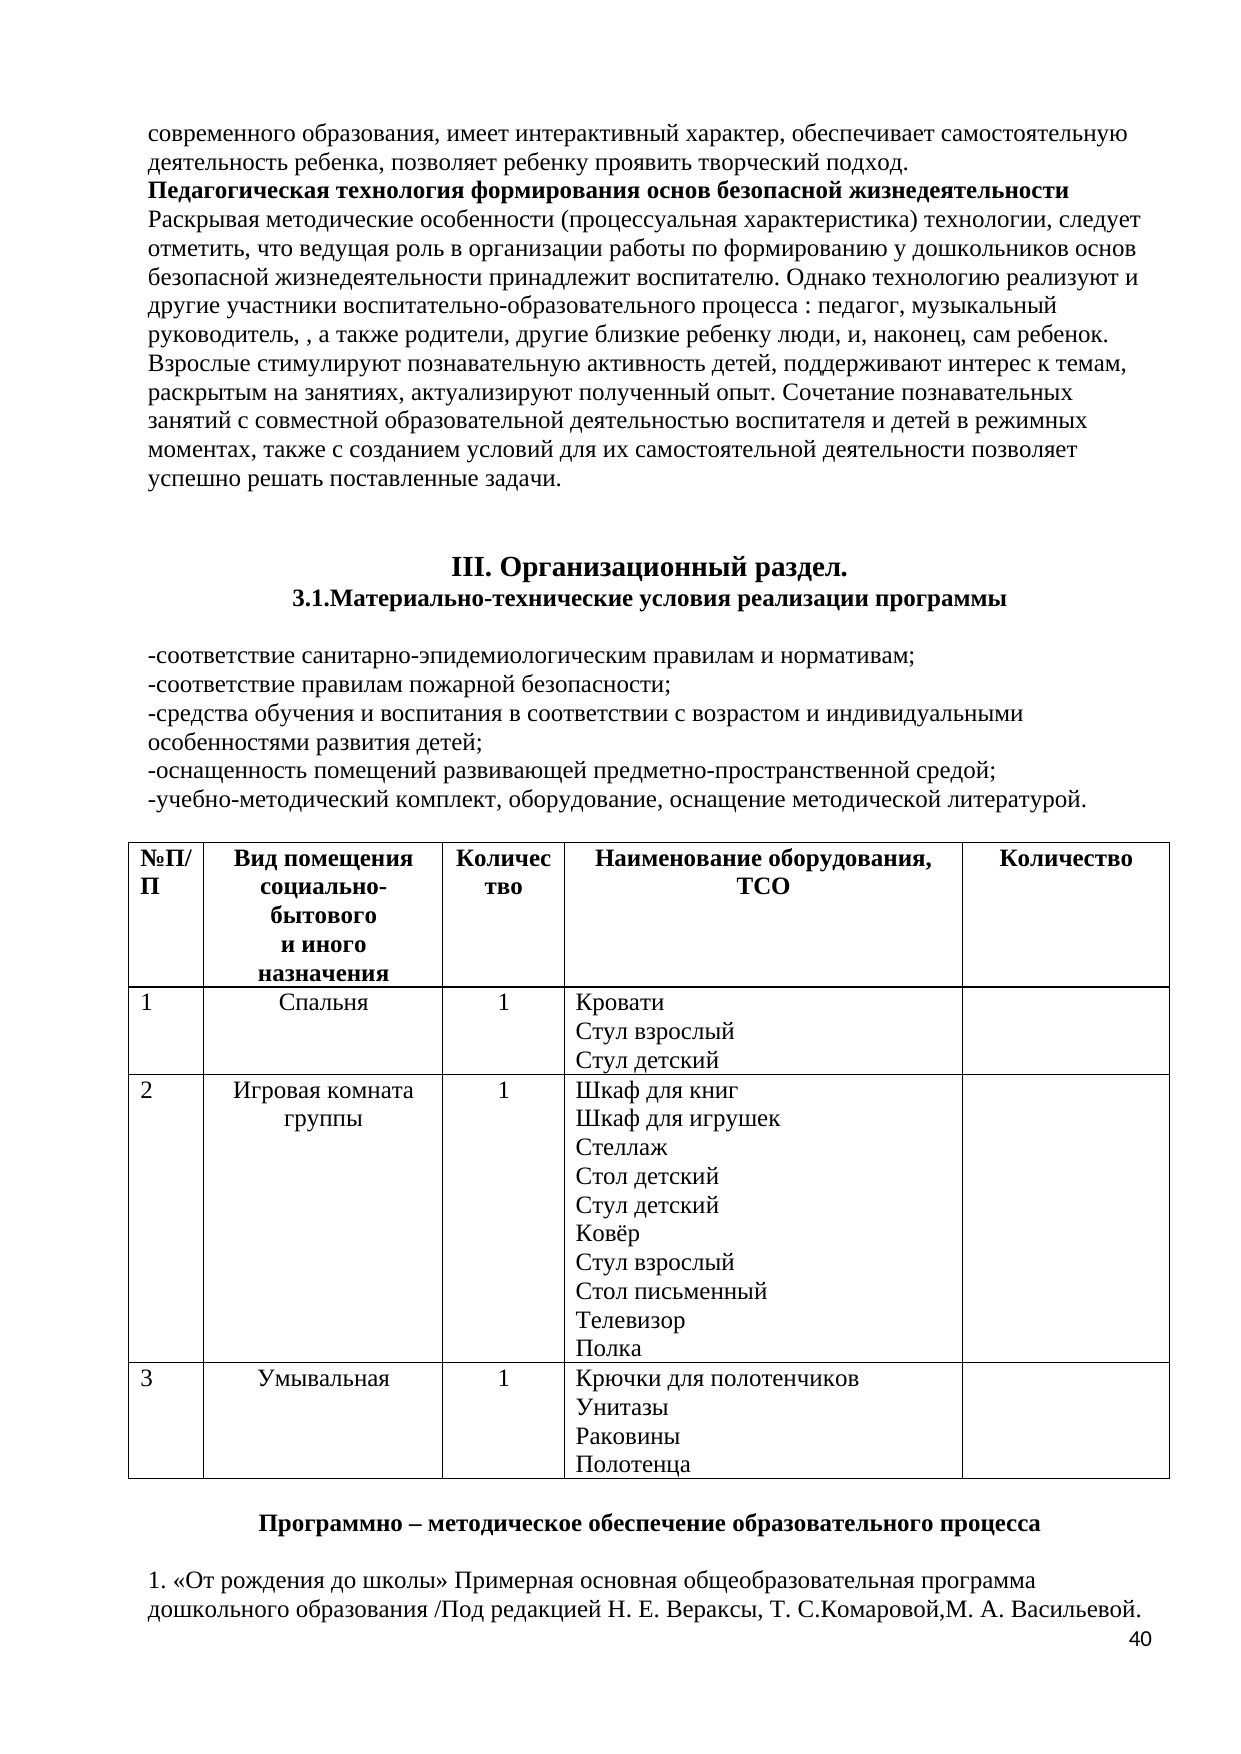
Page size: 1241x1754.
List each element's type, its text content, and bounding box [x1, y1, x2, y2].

text -оснащенность помещений развивающей предметно-пространственной средой; [148, 755, 1152, 784]
table_cell 1 [443, 988, 564, 1074]
table_cell 1 [443, 1075, 564, 1362]
text 3.1.Материально-технические условия реализации программы [148, 583, 1152, 612]
table_cell 2 [129, 1075, 203, 1362]
table_cell Кровати Стул взрослый Стул детский [565, 988, 962, 1074]
table_cell 1 [443, 1363, 564, 1478]
table_cell 3 [129, 1363, 203, 1478]
text Раскрывая методические особенности (процессуальная характеристика) технологии, следует отметить, что ведущая роль в организации работы по формированию у дошкольников основ безопасной жизнедеятельности принадлежит воспитателю. Однако технологию реализуют и другие участники воспитательно-образовательного процесса : педагог, музыкальный руководитель, , а также родители, другие близкие ребенку люди, и, наконец, сам ребенок. Взрослые стимулируют познавательную активность детей, поддерживают интерес к темам, раскрытым на занятиях, актуализируют полученный опыт. Сочетание познавательных занятий с совместной образовательной деятельностью воспитателя и детей в режимных моментах, также с созданием условий для их самостоятельной деятельности позволяет успешно решать поставленные задачи. [148, 204, 1152, 492]
text Педагогическая технология формирования основ безопасной жизнедеятельности [148, 176, 1152, 204]
table_cell Шкаф для книг Шкаф для игрушек Стеллаж Стол детский Стул детский Ковёр Стул взрослый Стол письменный Телевизор Полка [565, 1075, 962, 1362]
text -средства обучения и воспитания в соответствии с возрастом и индивидуальными особенностями развития детей; [148, 698, 1152, 755]
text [148, 1566, 1152, 1623]
table_cell Умывальная [204, 1363, 442, 1478]
table_cell Игровая комната группы [204, 1075, 442, 1362]
table_header Количество [963, 843, 1169, 986]
table_cell Спальня [204, 988, 442, 1074]
text -соответствие санитарно-эпидемиологическим правилам и нормативам; [148, 640, 1152, 669]
table_header Количество [443, 843, 564, 986]
table_cell [963, 1363, 1169, 1478]
table_cell [963, 1075, 1169, 1362]
text -соответствие правилам пожарной безопасности; [148, 669, 1152, 698]
table_cell [963, 988, 1169, 1074]
table_header №П/П [129, 843, 203, 986]
text -учебно-методический комплект, оборудование, оснащение методической литературой. [148, 784, 1152, 813]
text III. Организационный раздел. [148, 549, 1152, 583]
table_header Вид помещения социально-бытового и иного назначения [204, 843, 442, 986]
table_cell Крючки для полотенчиков Унитазы Раковины Полотенца [565, 1363, 962, 1478]
table_header Наименование оборудования, ТСО [565, 843, 962, 986]
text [148, 118, 1152, 176]
table_cell 1 [129, 988, 203, 1074]
text Программно – методическое обеспечение образовательного процесса [148, 1508, 1152, 1537]
